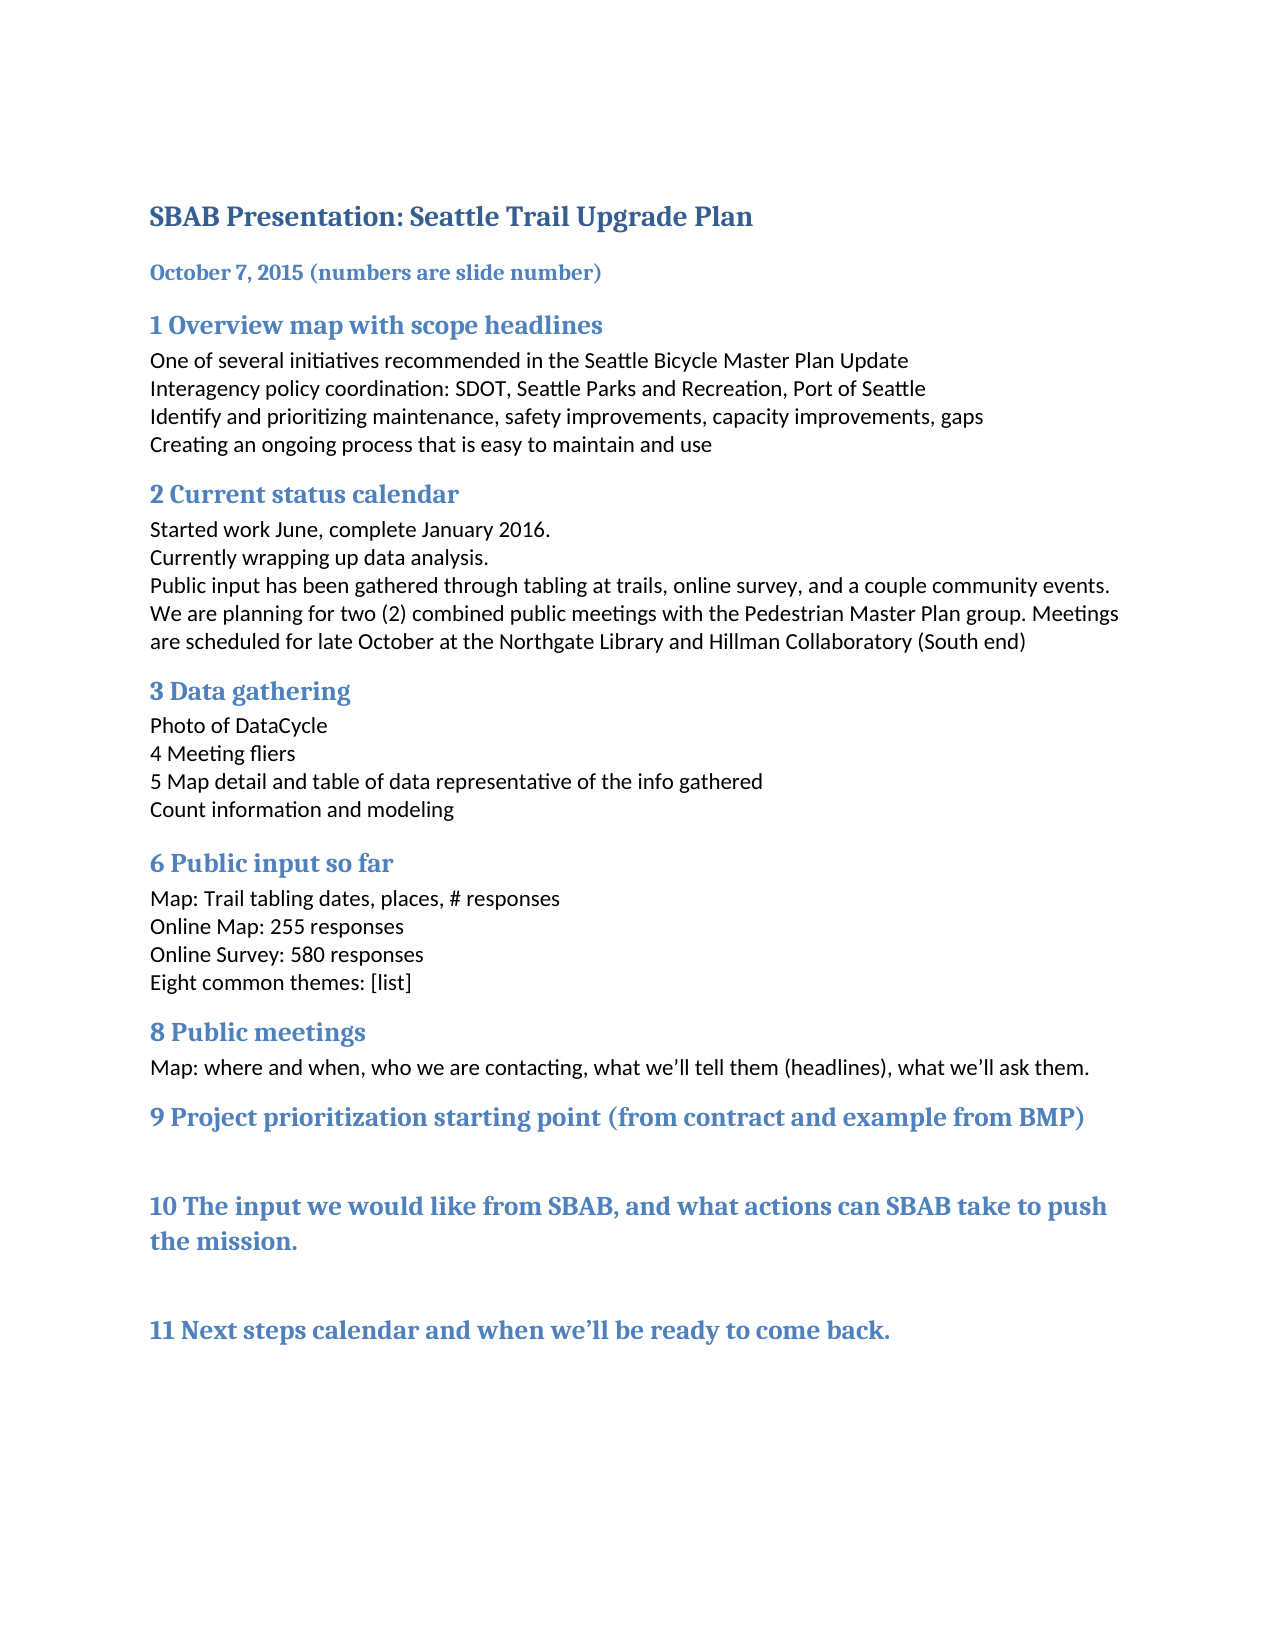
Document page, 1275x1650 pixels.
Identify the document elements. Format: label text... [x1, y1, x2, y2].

text Map: where and when, who we are contacting, what we’ll tell them (headlines), what we’ll ask them. [150, 1053, 1125, 1081]
text One of several initiatives recommended in the Seattle Bicycle Master Plan Update [150, 346, 1125, 374]
text Eight common themes: [list] [150, 968, 1125, 996]
subtitle 6 Public input so far [150, 848, 1125, 880]
subtitle October 7, 2015 (numbers are slide number) [150, 259, 1125, 286]
subtitle 8 Public meetings [150, 1017, 1125, 1048]
text Interagency policy coordination: SDOT, Seattle Parks and Recreation, Port of Seattle [150, 374, 1125, 402]
text Identify and prioritizing maintenance, safety improvements, capacity improvements, gaps [150, 402, 1125, 430]
text Online Map: 255 responses [150, 912, 1125, 940]
text Online Survey: 580 responses [150, 940, 1125, 968]
subtitle 10 The input we would like from SBAB, and what actions can SBAB take to push the mission. [150, 1191, 1125, 1257]
text 5 Map detail and table of data representative of the info gathered [150, 767, 1125, 796]
subtitle 1 Overview map with scope headlines [150, 310, 1125, 342]
text Count information and modeling [150, 796, 1125, 823]
text Currently wrapping up data analysis. [150, 543, 1125, 571]
text 4 Meeting fliers [150, 739, 1125, 767]
text Started work June, complete January 2016. [150, 515, 1125, 543]
text Map: Trail tabling dates, places, # responses [150, 884, 1125, 912]
text Creating an ongoing process that is easy to maintain and use [150, 430, 1125, 458]
subtitle 2 Current status calendar [150, 479, 1125, 510]
subtitle 3 Data gathering [150, 676, 1125, 707]
subtitle SBAB Presentation: Seattle Trail Upgrade Plan [150, 200, 1125, 233]
text Photo of DataCycle [150, 711, 1125, 739]
subtitle 11 Next steps calendar and when we’ll be ready to come back. [150, 1315, 1125, 1346]
subtitle 9 Project prioritization starting point (from contract and example from BMP) [150, 1102, 1125, 1133]
text Public input has been gathered through tabling at trails, online survey, and a couple community events. We are planning for two (2) combined public meetings with the Pedestrian Master Plan group. Meetings are scheduled for late October at the Northgate Library and Hillman Collaboratory (South end) [150, 571, 1125, 655]
